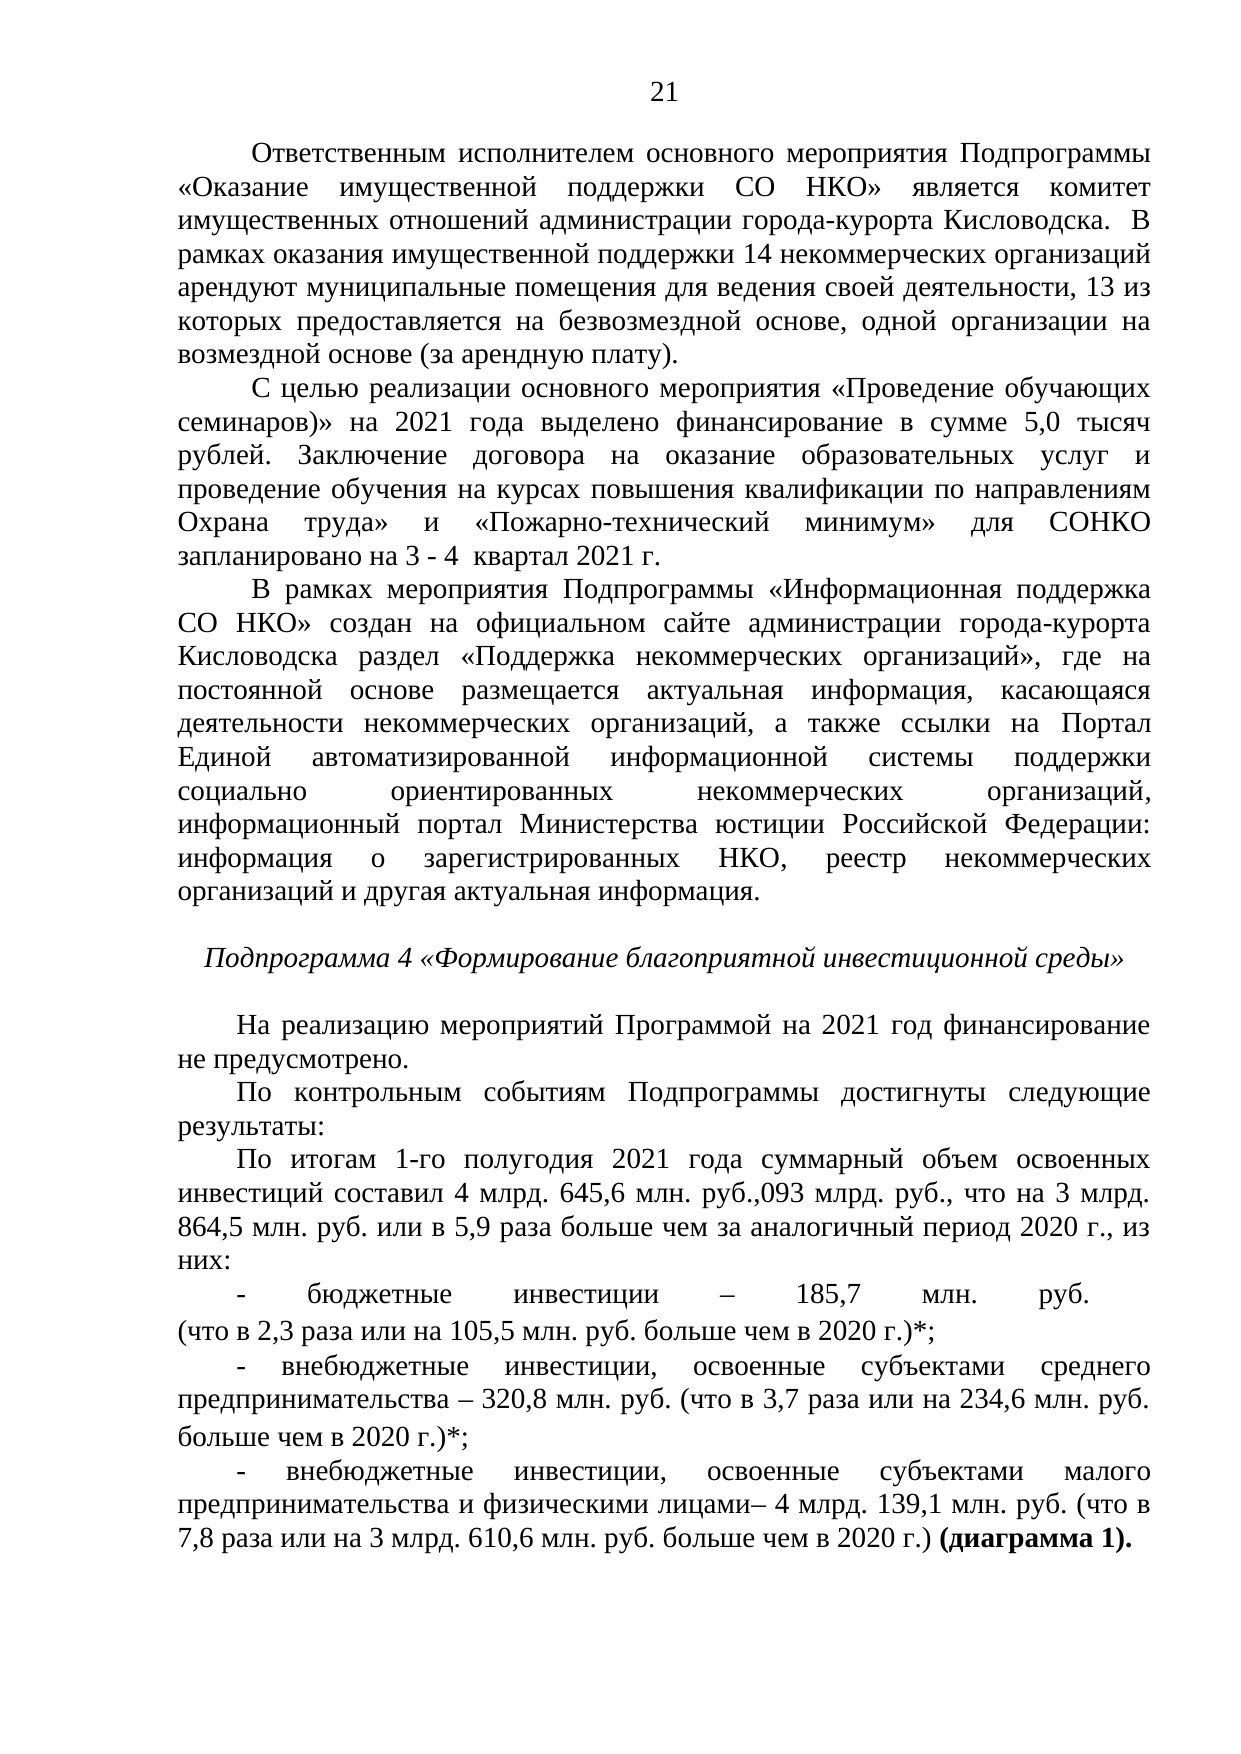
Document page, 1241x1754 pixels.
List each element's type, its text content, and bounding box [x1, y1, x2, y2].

text - внебюджетные инвестиции, освоенные субъектами малого предпринимательства и физическими лицами– 4 млрд. 139,1 млн. руб. (что в 7,8 раза или на 3 млрд. 610,6 млн. руб. больше чем в 2020 г.) (диаграмма 1). [177, 1453, 1152, 1554]
text На реализацию мероприятий Программой на 2021 год финансирование не предусмотрено. [177, 1007, 1152, 1074]
text - внебюджетные инвестиции, освоенные субъектами среднего предпринимательства – 320,8 млн. руб. (что в 3,7 раза или на 234,6 млн. руб. больше чем в 2020 г.)*; [177, 1348, 1152, 1453]
text По контрольным событиям Подпрограммы достигнуты следующие результаты: [177, 1074, 1152, 1142]
text В рамках мероприятия Подпрограммы «Информационная поддержка СО НКО» создан на официальном сайте администрации города-курорта Кисловодска раздел «Поддержка некоммерческих организаций», где на постоянной основе размещается актуальная информация, касающаяся деятельности некоммерческих организаций, а также ссылки на Портал Единой автоматизированной информационной системы поддержки социально ориентированных некоммерческих организаций, информационный портал Министерства юстиции Российской Федерации: информация о зарегистрированных НКО, реестр некоммерческих организаций и другая актуальная информация. [177, 571, 1152, 907]
text Подпрограмма 4 «Формирование благоприятной инвестиционной среды» [177, 940, 1152, 974]
text - бюджетные инвестиции – 185,7 млн. руб. (что в 2,3 раза или на 105,5 млн. руб. больше чем в 2020 г.)*; [177, 1276, 1152, 1348]
text Ответственным исполнителем основного мероприятия Подпрограммы «Оказание имущественной поддержки СО НКО» является комитет имущественных отношений администрации города-курорта Кисловодска. В рамках оказания имущественной поддержки 14 некоммерческих организаций арендуют муниципальные помещения для ведения своей деятельности, 13 из которых предоставляется на безвозмездной основе, одной организации на возмездной основе (за арендную плату). [177, 135, 1152, 370]
text По итогам 1-го полугодия 2021 года суммарный объем освоенных инвестиций составил 4 млрд. 645,6 млн. руб.,093 млрд. руб., что на 3 млрд. 864,5 млн. руб. или в 5,9 раза больше чем за аналогичный период 2020 г., из них: [177, 1142, 1152, 1276]
text С целью реализации основного мероприятия «Проведение обучающих семинаров)» на 2021 года выделено финансирование в сумме 5,0 тысяч рублей. Заключение договора на оказание образовательных услуг и проведение обучения на курсах повышения квалификации по направлениям Охрана труда» и «Пожарно-технический минимум» для СОНКО запланировано на 3 - 4 квартал 2021 г. [177, 370, 1152, 571]
